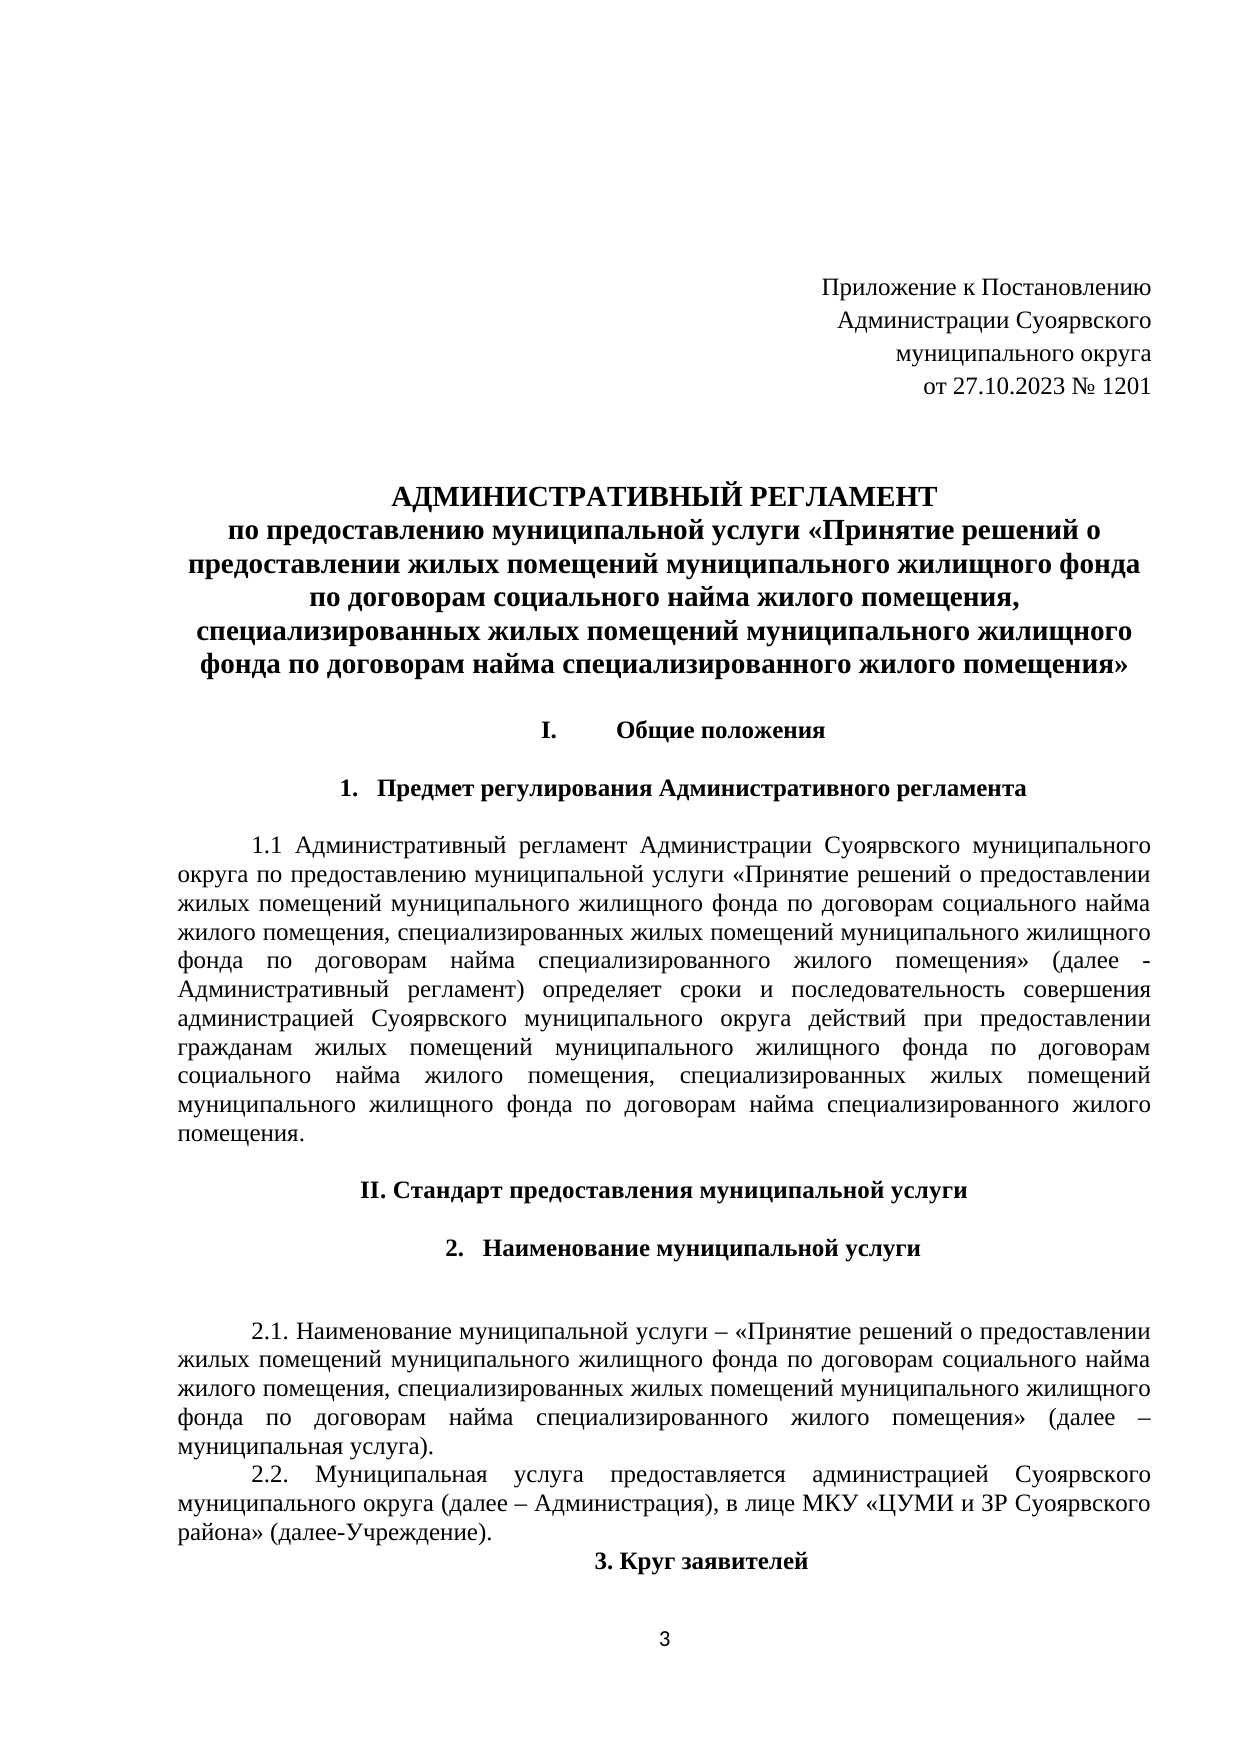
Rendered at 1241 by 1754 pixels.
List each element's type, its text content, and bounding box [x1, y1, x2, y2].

text по предоставлению муниципальной услуги «Принятие решений о предоставлении жилых помещений муниципального жилищного фонда по договорам социального найма жилого помещения, специализированных жилых помещений муниципального жилищного фонда по договорам найма специализированного жилого помещения» [177, 512, 1152, 680]
text 3. Круг заявителей [177, 1546, 1152, 1574]
text 1.1 Административный регламент Администрации Суоярвского муниципального округа по предоставлению муниципальной услуги «Принятие решений о предоставлении жилых помещений муниципального жилищного фонда по договорам социального найма жилого помещения, специализированных жилых помещений муниципального жилищного фонда по договорам найма специализированного жилого помещения» (далее - Административный регламент) определяет сроки и последовательность совершения администрацией Суоярвского муниципального округа действий при предоставлении гражданам жилых помещений муниципального жилищного фонда по договорам социального найма жилого помещения, специализированных жилых помещений муниципального жилищного фонда по договорам найма специализированного жилого помещения. [177, 831, 1152, 1147]
text 2.2. Муниципальная услуга предоставляется администрацией Суоярвского муниципального округа (далее – Администрация), в лице МКУ «ЦУМИ и ЗР Суоярвского района» (далее-Учреждение). [177, 1459, 1152, 1546]
text АДМИНИСТРАТИВНЫЙ РЕГЛАМЕНТ [177, 479, 1152, 512]
title Предмет регулирования Административного регламента [215, 773, 1152, 802]
text Администрации Суоярвского [693, 305, 1152, 334]
text от 27.10.2023 № 1201 [693, 371, 1152, 400]
list Наименование муниципальной услуги [215, 1233, 1152, 1262]
text 2.1. Наименование муниципальной услуги – «Принятие решений о предоставлении жилых помещений муниципального жилищного фонда по договорам социального найма жилого помещения, специализированных жилых помещений муниципального жилищного фонда по договорам найма специализированного жилого помещения» (далее – муниципальная услуга). [177, 1316, 1152, 1459]
text Приложение к Постановлению [693, 272, 1152, 301]
text муниципального округа [619, 338, 1152, 367]
text II. Стандарт предоставления муниципальной услуги [177, 1176, 1152, 1204]
list Общие положения [215, 716, 1152, 744]
